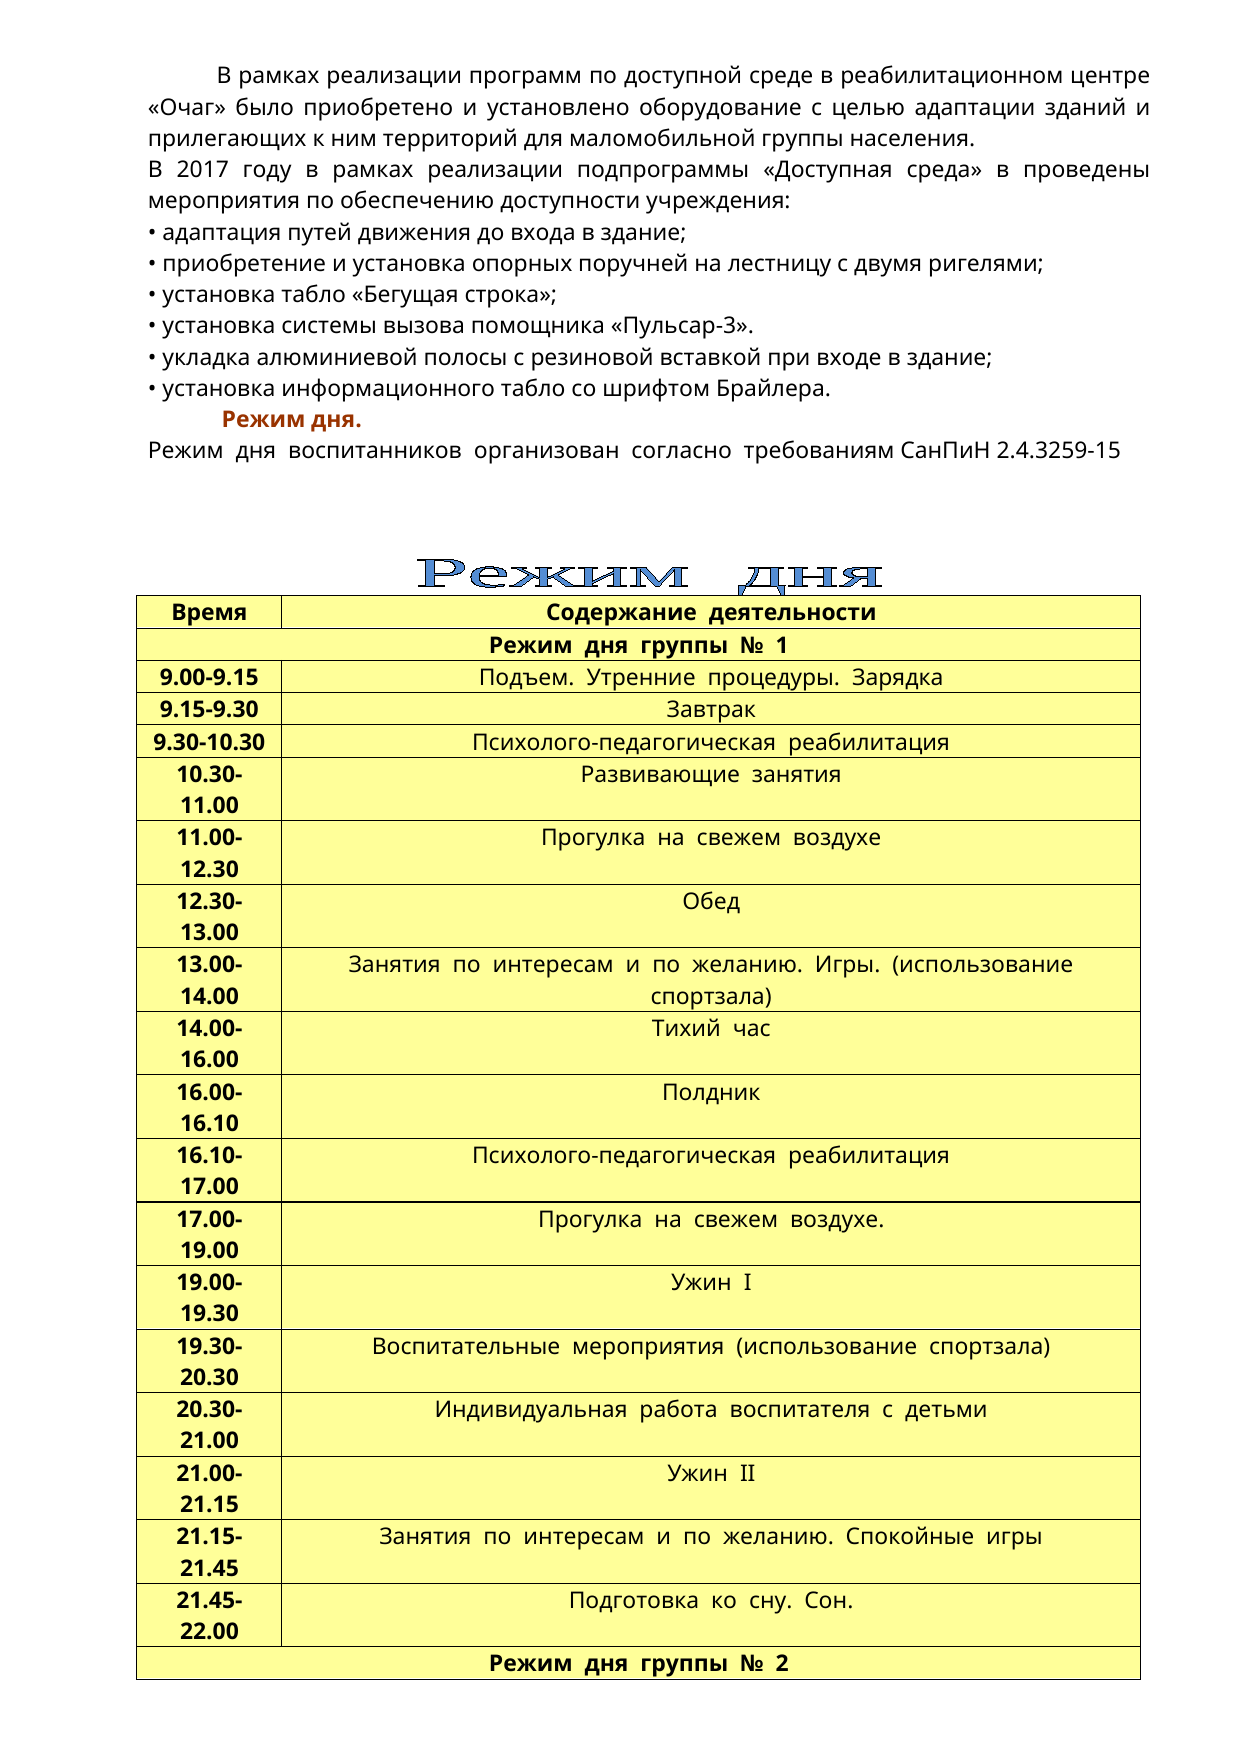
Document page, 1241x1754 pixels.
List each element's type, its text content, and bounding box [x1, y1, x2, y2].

table_cell 20.30-21.00 [137, 1393, 281, 1456]
text Режим дня воспитанников организован согласно требованиям СанПиН 2.4.3259-15 [148, 434, 1152, 465]
table_cell 12.30-13.00 [137, 885, 281, 947]
table_cell Прогулка на свежем воздухе. [282, 1203, 1140, 1265]
text Режим дня. [148, 403, 1152, 434]
table_cell 21.45-22.00 [137, 1584, 281, 1646]
table_cell Обед [282, 885, 1140, 947]
table_cell Воспитательные мероприятия (использование спортзала) [282, 1330, 1140, 1392]
table_cell 19.00-19.30 [137, 1266, 281, 1328]
table_cell 19.30-20.30 [137, 1330, 281, 1392]
table_cell 9.15-9.30 [137, 693, 281, 724]
table_cell Прогулка на свежем воздухе [282, 821, 1140, 884]
table_cell Психолого-педагогическая реабилитация [282, 725, 1140, 757]
text • укладка алюминиевой полосы с резиновой вставкой при входе в здание; [148, 340, 1152, 372]
table_cell 16.10-17.00 [137, 1139, 281, 1201]
table_cell Ужин II [282, 1457, 1140, 1519]
text • установка информационного табло со шрифтом Брайлера. [148, 372, 1152, 403]
table_cell 17.00-19.00 [137, 1203, 281, 1265]
text • приобретение и установка опорных поручней на лестницу с двумя ригелями; [148, 247, 1152, 278]
table_cell Режим дня группы № 2 [137, 1647, 1140, 1678]
table_cell 21.15-21.45 [137, 1520, 281, 1583]
table_cell 21.00-21.15 [137, 1457, 281, 1519]
table_cell 9.30-10.30 [137, 725, 281, 757]
table_cell Режим дня группы № 1 [137, 629, 1140, 660]
table_cell Развивающие занятия [282, 758, 1140, 820]
table_cell 16.00-16.10 [137, 1075, 281, 1138]
table_cell Индивидуальная работа воспитателя с детьми [282, 1393, 1140, 1456]
table_cell Занятия по интересам и по желанию. Игры. (использование спортзала) [282, 948, 1140, 1011]
table_cell Психолого-педагогическая реабилитация [282, 1139, 1140, 1201]
table_cell Ужин I [282, 1266, 1140, 1328]
table_cell 10.30-11.00 [137, 758, 281, 820]
table_cell Полдник [282, 1075, 1140, 1138]
text • установка табло «Бегущая строка»; [148, 278, 1152, 309]
text В рамках реализации программ по доступной среде в реабилитационном центре «Очаг» было приобретено и установлено оборудование с целью адаптации зданий и прилегающих к ним территорий для маломобильной группы населения. [148, 59, 1152, 153]
table_cell Подъем. Утренние процедуры. Зарядка [282, 661, 1140, 692]
text В 2017 году в рамках реализации подпрограммы «Доступная среда» в проведены мероприятия по обеспечению доступности учреждения: [148, 153, 1152, 215]
table_cell Занятия по интересам и по желанию. Спокойные игры [282, 1520, 1140, 1583]
table_header Содержание деятельности [282, 596, 1140, 627]
table_header Время [137, 596, 281, 627]
table_cell 9.00-9.15 [137, 661, 281, 692]
table_cell 11.00-12.30 [137, 821, 281, 884]
table_cell Завтрак [282, 693, 1140, 724]
text • установка системы вызова помощника «Пульсар-3». [148, 309, 1152, 340]
table_cell 14.00-16.00 [137, 1012, 281, 1074]
table_cell 13.00-14.00 [137, 948, 281, 1011]
text • адаптация путей движения до входа в здание; [148, 215, 1152, 247]
table_cell Тихий час [282, 1012, 1140, 1074]
table_cell Подготовка ко сну. Сон. [282, 1584, 1140, 1646]
